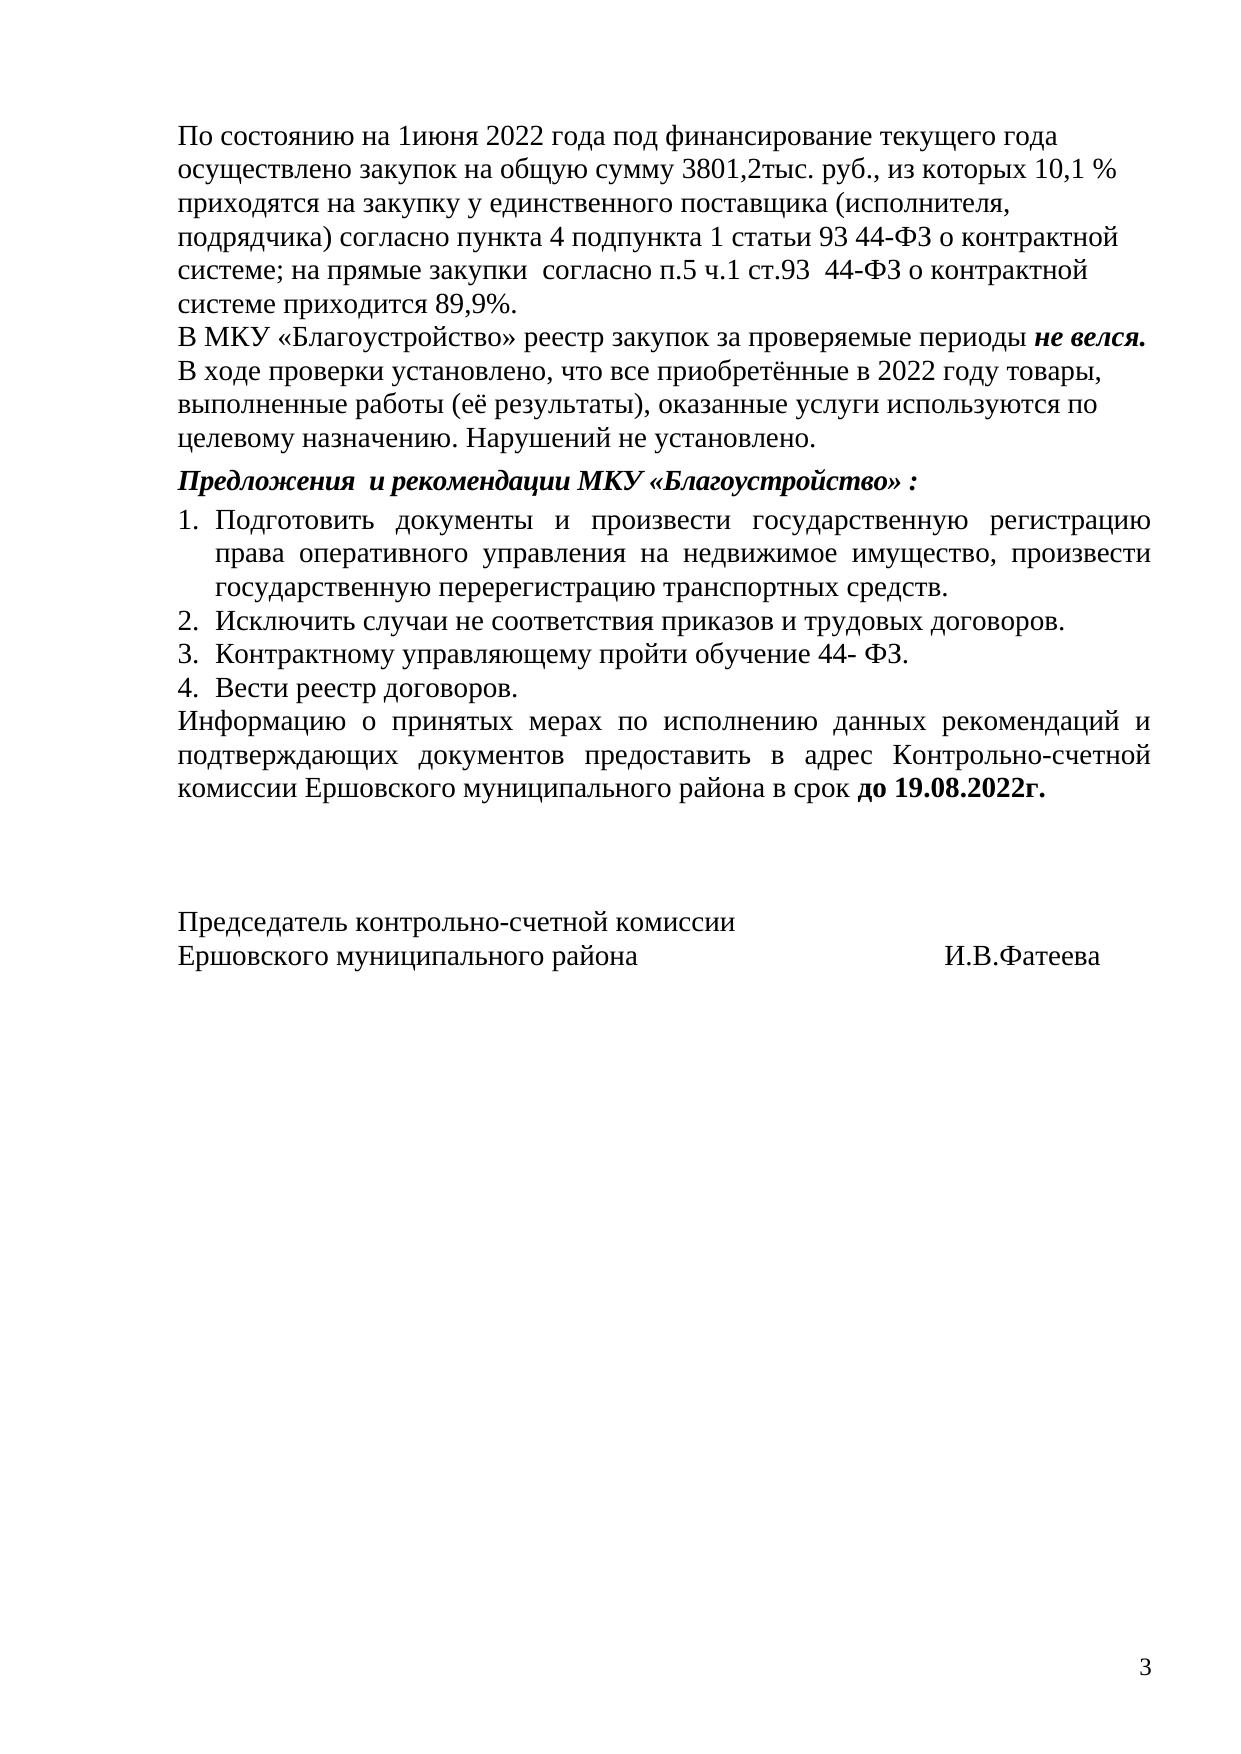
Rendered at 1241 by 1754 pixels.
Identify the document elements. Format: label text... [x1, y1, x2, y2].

list Подготовить документы и произвести государственную регистрацию права оперативного управления на недвижимое имущество, произвести государственную перерегистрацию транспортных средств. [177, 502, 1152, 603]
text По состоянию на 1июня 2022 года под финансирование текущего года осуществлено закупок на общую сумму 3801,2тыс. руб., из которых 10,1 % приходятся на закупку у единственного поставщика (исполнителя, подрядчика) согласно пункта 4 подпункта 1 статьи 93 44-ФЗ о контрактной системе; на прямые закупки согласно п.5 ч.1 ст.93 44-ФЗ о контрактной системе приходится 89,9%. [177, 118, 1152, 319]
list Вести реестр договоров. [177, 670, 1152, 703]
text Председатель контрольно-счетной комиссии [177, 904, 1152, 938]
text Информацию о принятых мерах по исполнению данных рекомендаций и подтверждающих документов предоставить в адрес Контрольно-счетной комиссии Ершовского муниципального района в срок до 19.08.2022г. [177, 703, 1152, 804]
text В МКУ «Благоустройство» реестр закупок за проверяемые периоды не велся. [177, 319, 1152, 353]
text Ершовского муниципального района И.В.Фатеева [177, 938, 1152, 972]
list Исключить случаи не соответствия приказов и трудовых договоров. [177, 603, 1152, 636]
list Контрактному управляющему пройти обучение 44- ФЗ. [177, 636, 1152, 670]
text Предложения и рекомендации МКУ «Благоустройство» : [177, 463, 1152, 497]
text В ходе проверки установлено, что все приобретённые в 2022 году товары, выполненные работы (её результаты), оказанные услуги используются по целевому назначению. Нарушений не установлено. [177, 353, 1152, 453]
